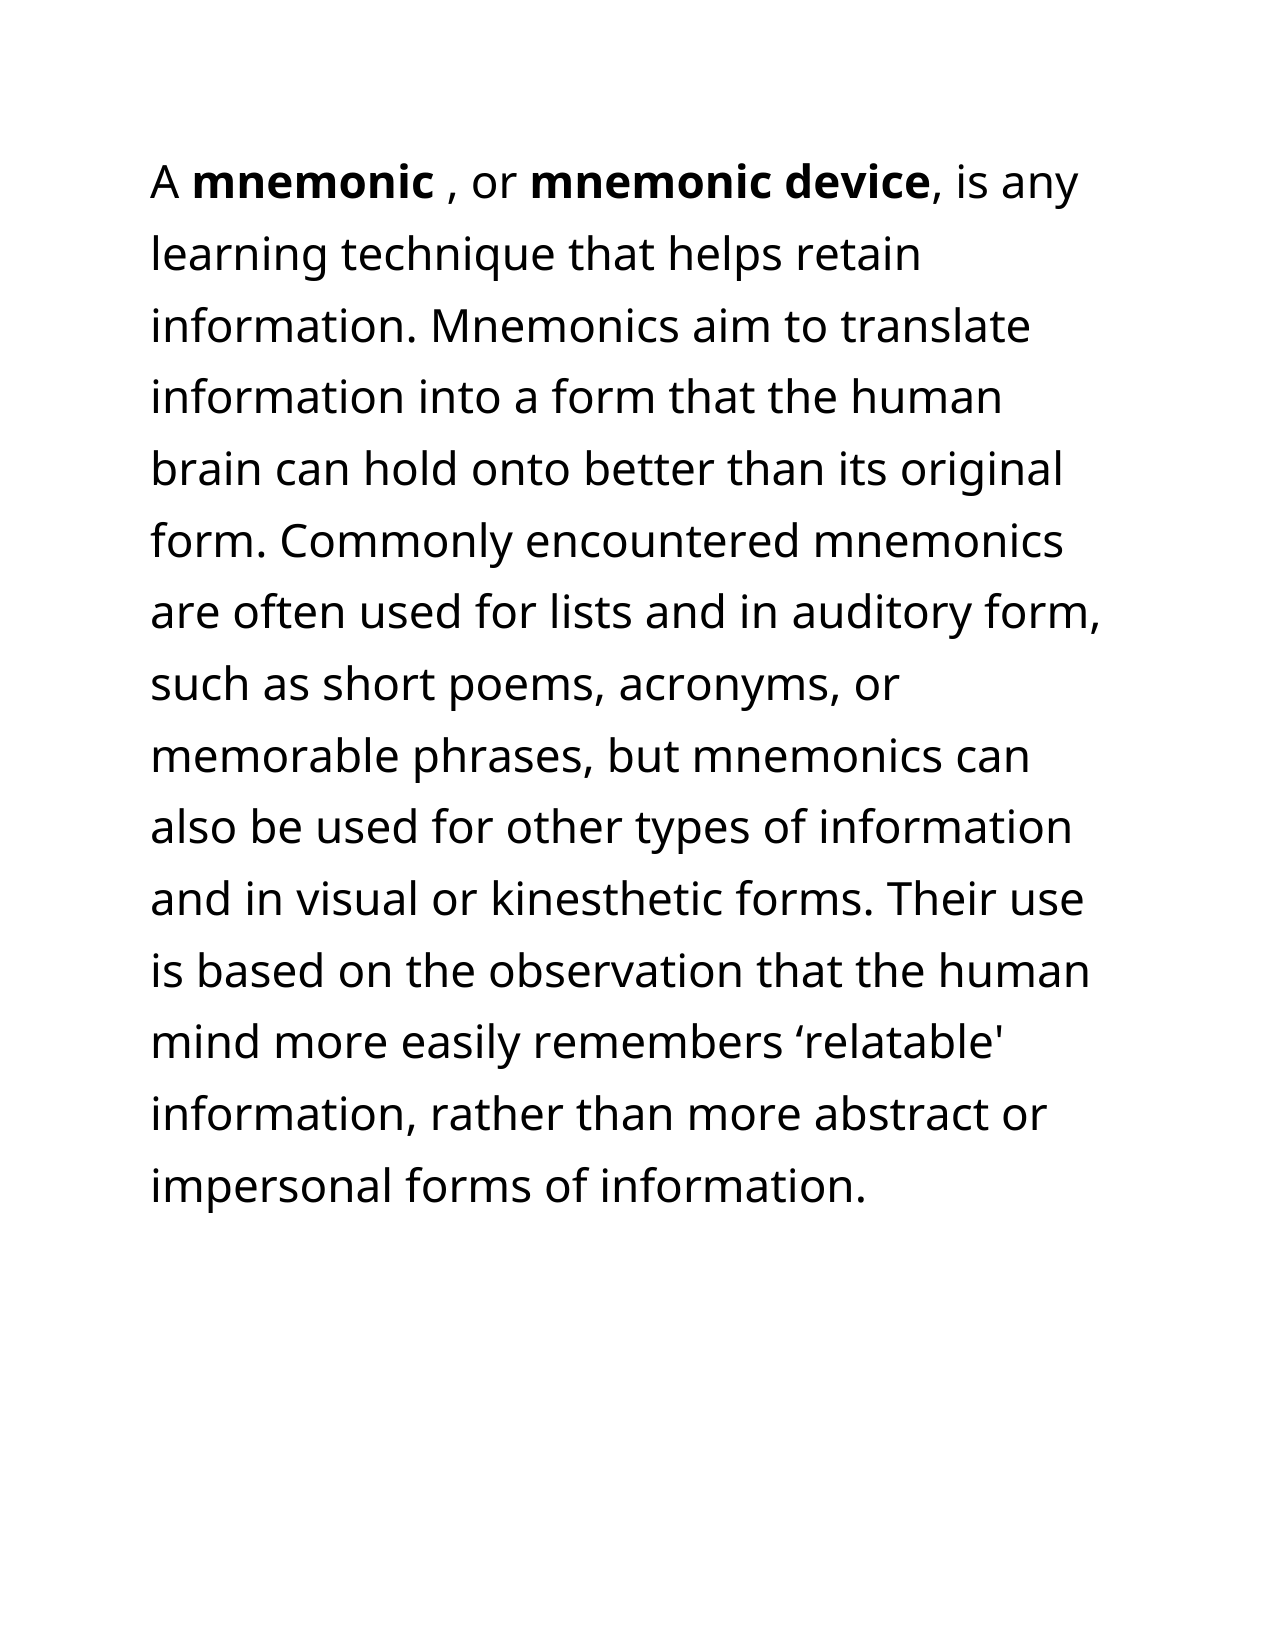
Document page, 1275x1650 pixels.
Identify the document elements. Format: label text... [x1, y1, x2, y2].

text A mnemonic , or mnemonic device, is any learning technique that helps retain information. Mnemonics aim to translate information into a form that the human brain can hold onto better than its original form. Commonly encountered mnemonics are often used for lists and in auditory form, such as short poems, acronyms, or memorable phrases, but mnemonics can also be used for other types of information and in visual or kinesthetic forms. Their use is based on the observation that the human mind more easily remembers ‘relatable' information, rather than more abstract or impersonal forms of information. [150, 150, 1125, 1216]
